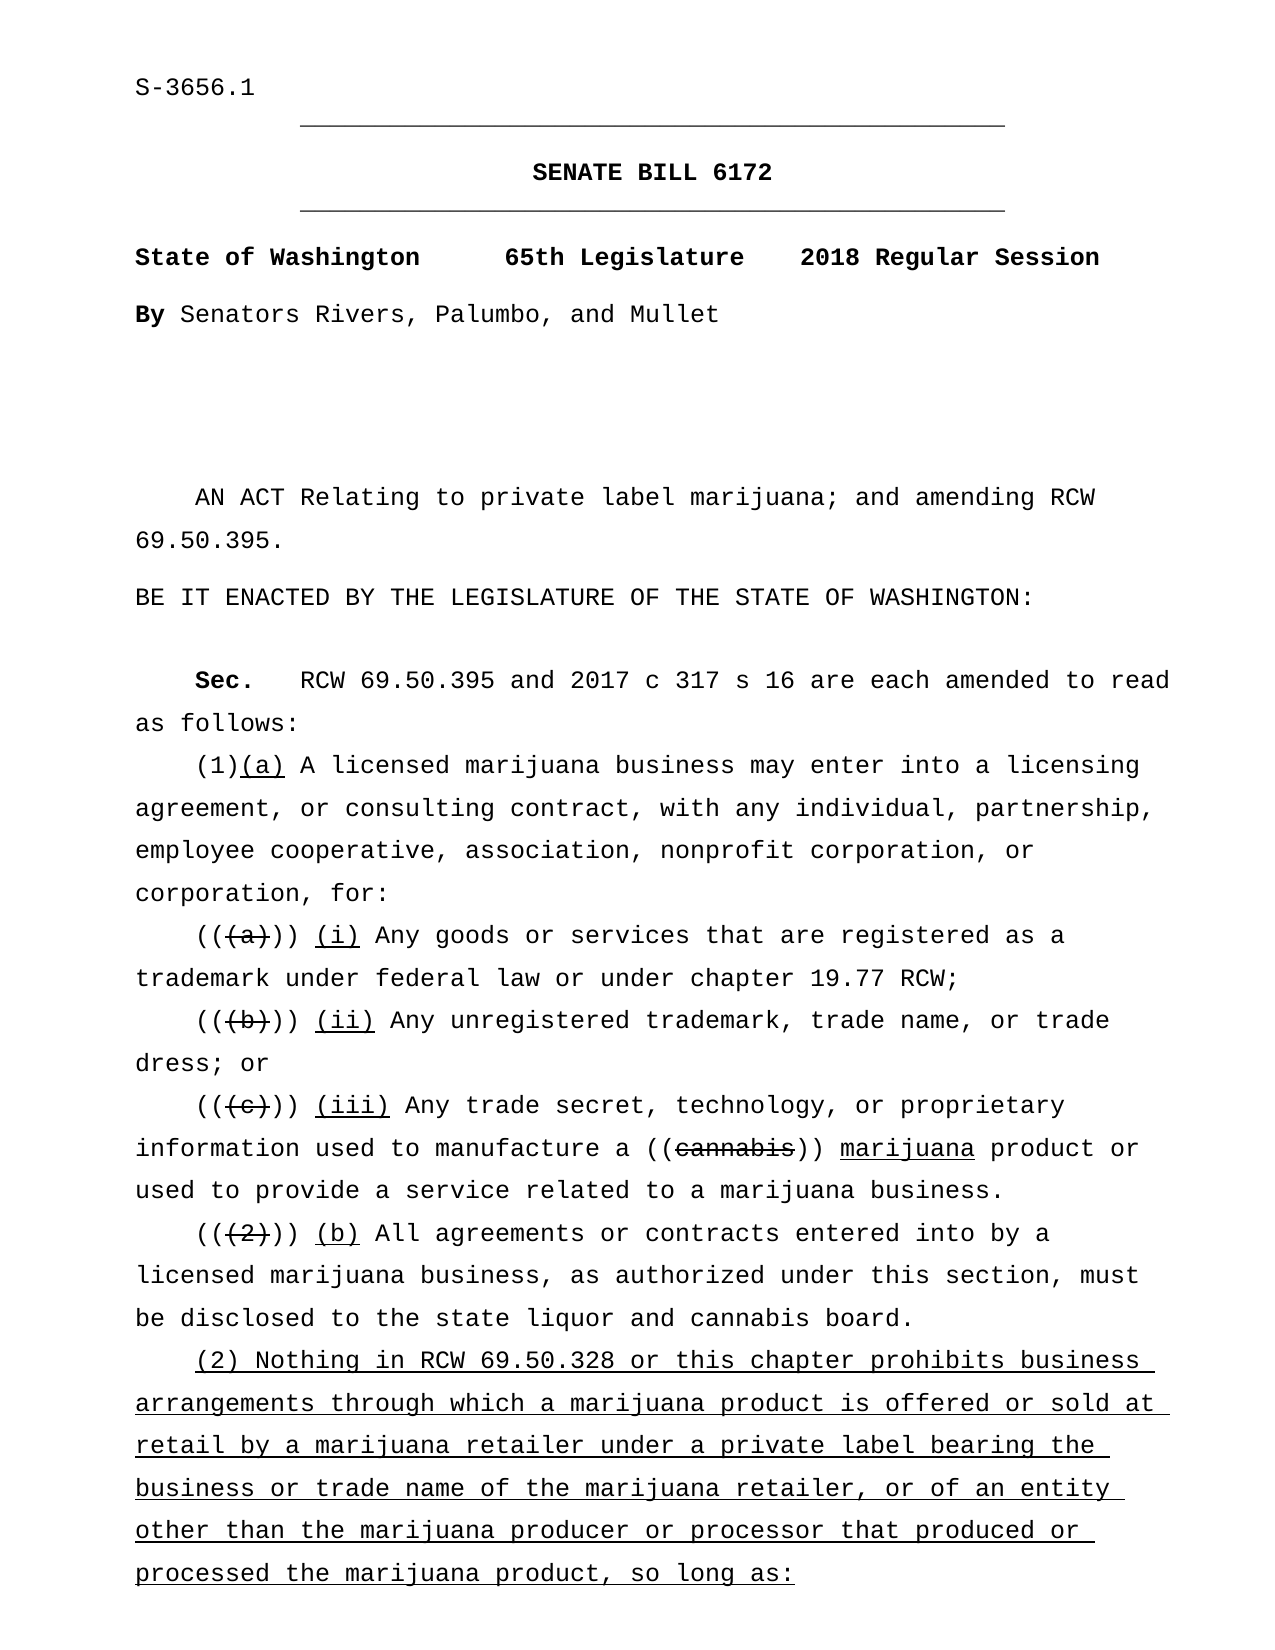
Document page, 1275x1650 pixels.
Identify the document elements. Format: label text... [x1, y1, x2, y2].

text SENATE BILL 6172 [135, 160, 1170, 188]
text (2) Nothing in RCW 69.50.328 or this chapter prohibits business arrangements through which a marijuana product is offered or sold at retail by a marijuana retailer under a private label bearing the business or trade name of the marijuana retailer, or of an entity other than the marijuana producer or processor that produced or processed the marijuana product, so long as: [135, 1335, 1170, 1414]
text BE IT ENACTED BY THE LEGISLATURE OF THE STATE OF WASHINGTON: [135, 585, 1170, 613]
text (1)(a) A licensed marijuana business may enter into a licensing agreement, or consulting contract, with any individual, partnership, employee cooperative, association, nonprofit corporation, or corporation, for: [135, 740, 1170, 910]
text (2) Nothing in RCW 69.50.328 or this chapter prohibits business arrangements through which a marijuana product is offered or sold at retail by a marijuana retailer under a private label bearing the business or trade name of the marijuana retailer, or of an entity other than the marijuana producer or processor that produced or processed the marijuana product, so long as: [135, 1415, 1170, 1590]
text AN ACT Relating to private label marijuana; and amending RCW 69.50.395. [135, 472, 1170, 557]
text (((b))) (ii) Any unregistered trademark, trade name, or trade dress; or [135, 995, 1170, 1080]
text (((2))) (b) All agreements or contracts entered into by a licensed marijuana business, as authorized under this section, must be disclosed to the state liquor and cannabis board. [135, 1207, 1170, 1335]
text (((a))) (i) Any goods or services that are registered as a trademark under federal law or under chapter 19.77 RCW; [135, 910, 1170, 995]
text _______________________________________________ [135, 188, 1170, 217]
text S-3656.1 [135, 75, 1170, 103]
text (((c))) (iii) Any trade secret, technology, or proprietary information used to manufacture a ((cannabis)) marijuana product or used to provide a service related to a marijuana business. [135, 1080, 1170, 1207]
text By Senators Rivers, Palumbo, and Mullet [135, 302, 1170, 330]
text State of Washington 65th Legislature 2018 Regular Session [135, 245, 1170, 273]
text Sec. RCW 69.50.395 and 2017 c 317 s 16 are each amended to read as follows: [135, 655, 1170, 740]
text _______________________________________________ [135, 103, 1170, 132]
